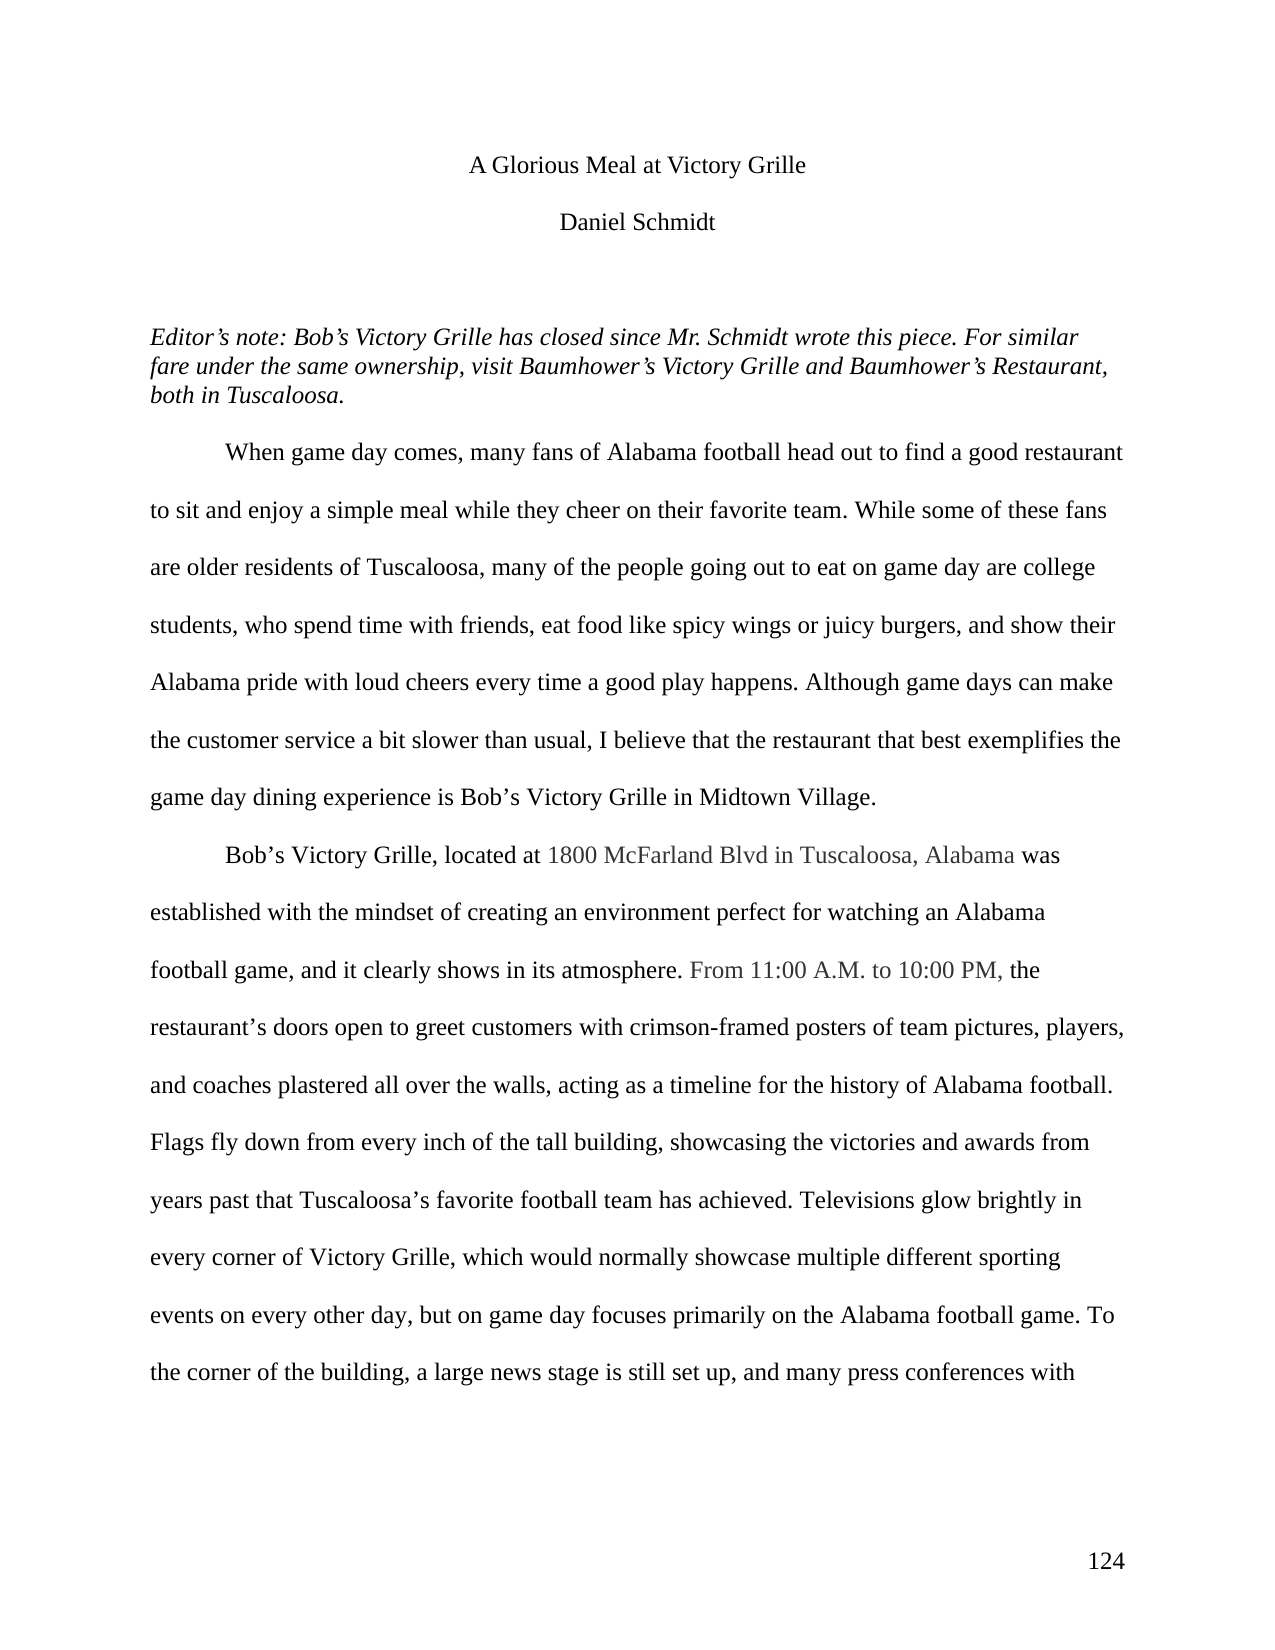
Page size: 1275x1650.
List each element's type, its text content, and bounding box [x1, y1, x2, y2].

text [150, 840, 1125, 1386]
text When game day comes, many fans of Alabama football head out to find a good restaurant to sit and enjoy a simple meal while they cheer on their favorite team. While some of these fans are older residents of Tuscaloosa, many of the people going out to eat on game day are college students, who spend time with friends, eat food like spicy wings or juicy burgers, and show their Alabama pride with loud cheers every time a good play happens. Although game days can make the customer service a bit slower than usual, I believe that the restaurant that best exemplifies the game day dining experience is Bob’s Victory Grille in Midtown Village. [150, 437, 1125, 811]
text Editor’s note: Bob’s Victory Grille has closed since Mr. Schmidt wrote this piece. For similar fare under the same ownership, visit Baumhower’s Victory Grille and Baumhower’s Restaurant, both in Tuscaloosa. [150, 322, 1125, 409]
text Daniel Schmidt [150, 207, 1125, 236]
text A Glorious Meal at Victory Grille [150, 150, 1125, 179]
